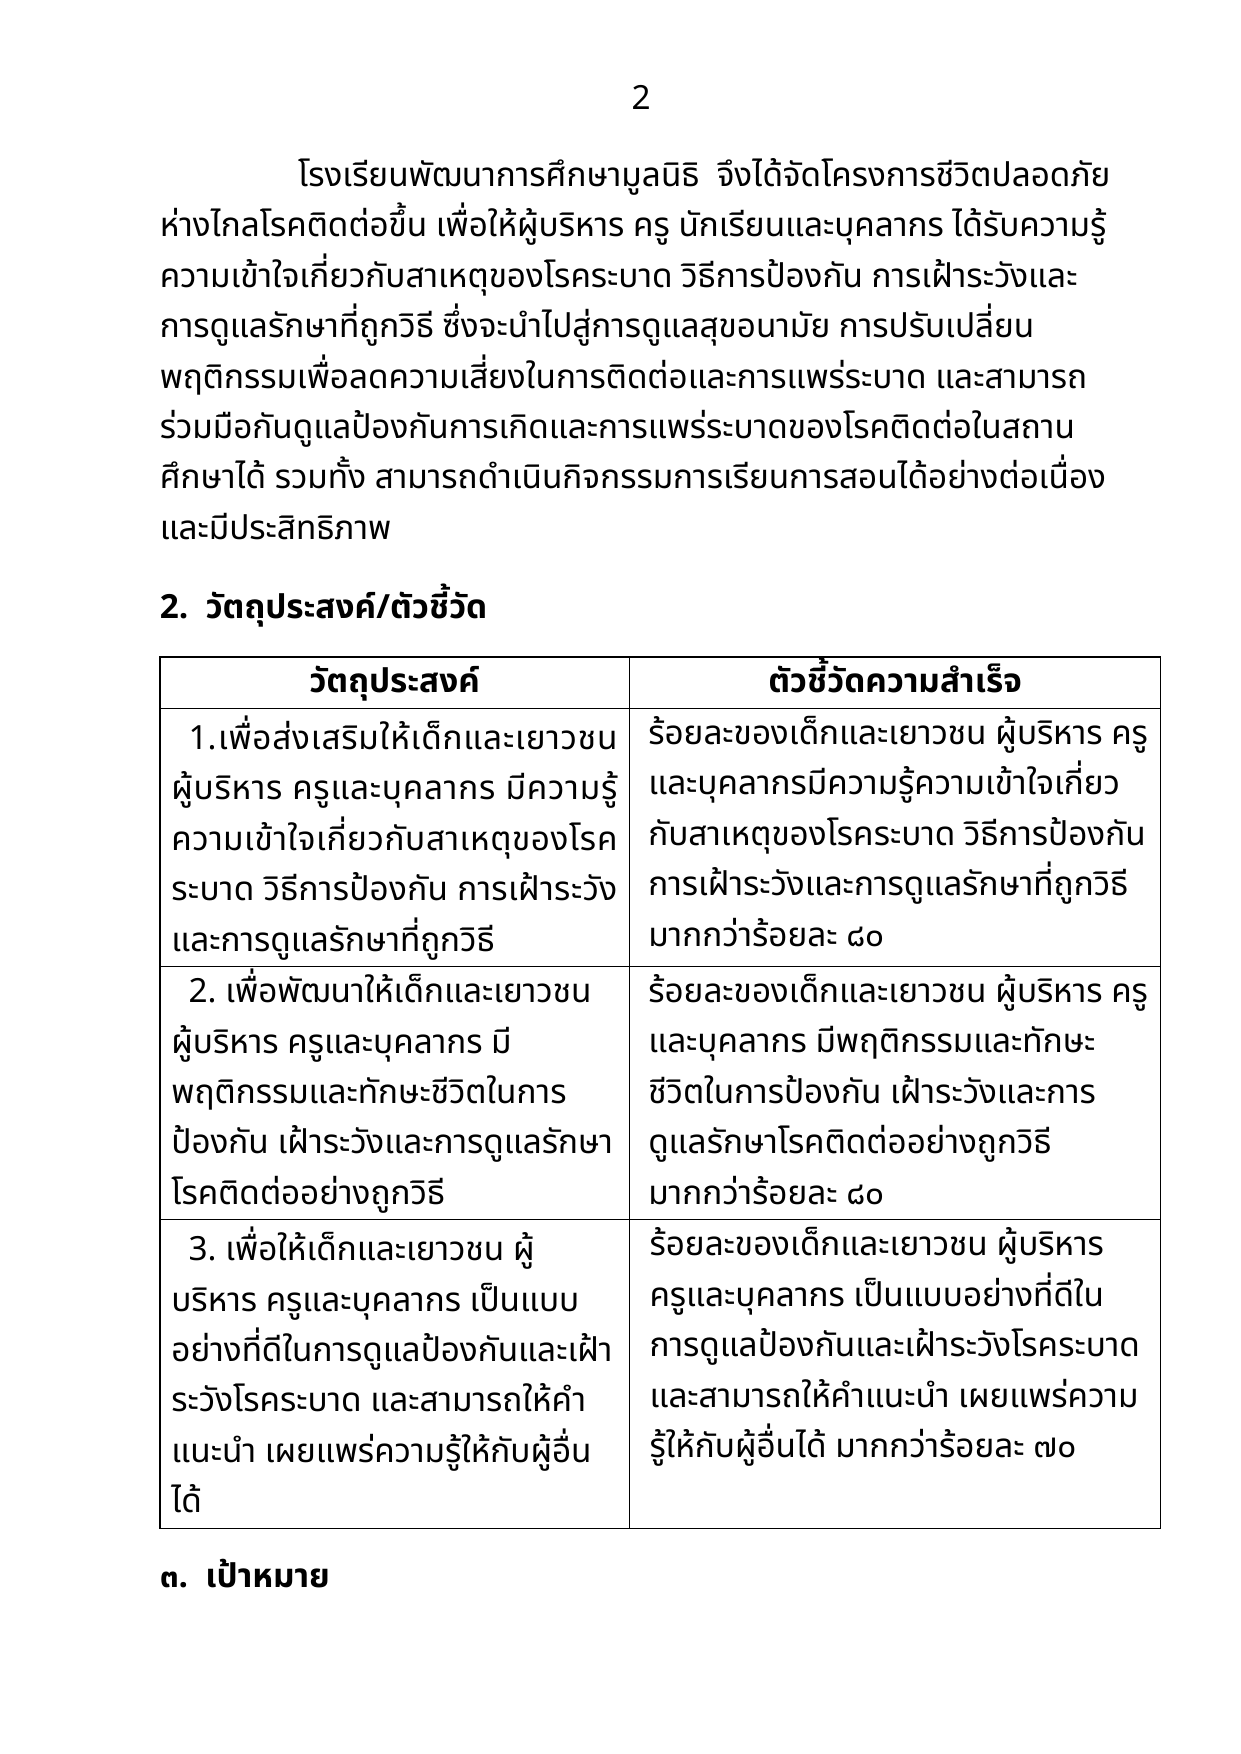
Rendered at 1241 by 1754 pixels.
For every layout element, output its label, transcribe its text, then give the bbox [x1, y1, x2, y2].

text ๓. เป้าหมาย [159, 1551, 1122, 1602]
table_cell ร้อยละของเด็กและเยาวชน ผู้บริหาร ครูและบุคลากรมีความรู้ความเข้าใจเกี่ยวกับสาเหตุของโรคระบาด วิธีการป้องกัน การเฝ้าระวังและการดูแลรักษาที่ถูกวิธี มากกว่าร้อยละ ๘๐ [630, 709, 1160, 966]
table_header วัตถุประสงค์ [161, 658, 629, 708]
table_cell 2. เพื่อพัฒนาให้เด็กและเยาวชน ผู้บริหาร ครูและบุคลากร มีพฤติกรรมและทักษะชีวิตในการป้องกัน เฝ้าระวังและการดูแลรักษาโรคติดต่ออย่างถูกวิธี [161, 967, 629, 1219]
table_cell 3. เพื่อให้เด็กและเยาวชน ผู้บริหาร ครูและบุคลากร เป็นแบบอย่างที่ดีในการดูแลป้องกันและเฝ้าระวังโรคระบาด และสามารถให้คำแนะนำ เผยแพร่ความรู้ให้กับผู้อื่นได้ [161, 1220, 629, 1528]
table_cell ร้อยละของเด็กและเยาวชน ผู้บริหาร ครูและบุคลากร มีพฤติกรรมและทักษะชีวิตในการป้องกัน เฝ้าระวังและการดูแลรักษาโรคติดต่ออย่างถูกวิธี มากกว่าร้อยละ ๘๐ [630, 967, 1160, 1219]
table_cell ร้อยละของเด็กและเยาวชน ผู้บริหาร ครูและบุคลากร เป็นแบบอย่างที่ดีในการดูแลป้องกันและเฝ้าระวังโรคระบาด และสามารถให้คำแนะนำ เผยแพร่ความรู้ให้กับผู้อื่นได้ มากกว่าร้อยละ ๗๐ [630, 1220, 1160, 1528]
table_header ตัวชี้วัดความสำเร็จ [630, 658, 1160, 708]
text โรงเรียนพัฒนาการศึกษามูลนิธิ จึงได้จัดโครงการชีวิตปลอดภัยห่างไกลโรคติดต่อขึ้น เพื่อให้ผู้บริหาร ครู นักเรียนและบุคลากร ได้รับความรู้ความเข้าใจเกี่ยวกับสาเหตุของโรคระบาด วิธีการป้องกัน การเฝ้าระวังและการดูแลรักษาที่ถูกวิธี ซึ่งจะนำไปสู่การดูแลสุขอนามัย การปรับเปลี่ยนพฤติกรรมเพื่อลดความเสี่ยงในการติดต่อและการแพร่ระบาด และสามารถร่วมมือกันดูแลป้องกันการเกิดและการแพร่ระบาดของโรคติดต่อในสถานศึกษาได้ รวมทั้ง สามารถดำเนินกิจกรรมการเรียนการสอนได้อย่างต่อเนื่องและมีประสิทธิภาพ [159, 148, 1122, 583]
table_cell เพื่อส่งเสริมให้เด็กและเยาวชน ผู้บริหาร ครูและบุคลากร มีความรู้ความเข้าใจเกี่ยวกับสาเหตุของโรคระบาด วิธีการป้องกัน การเฝ้าระวังและการดูแลรักษาที่ถูกวิธี [161, 709, 629, 966]
text 2. วัตถุประสงค์/ตัวชี้วัด [159, 583, 1122, 634]
